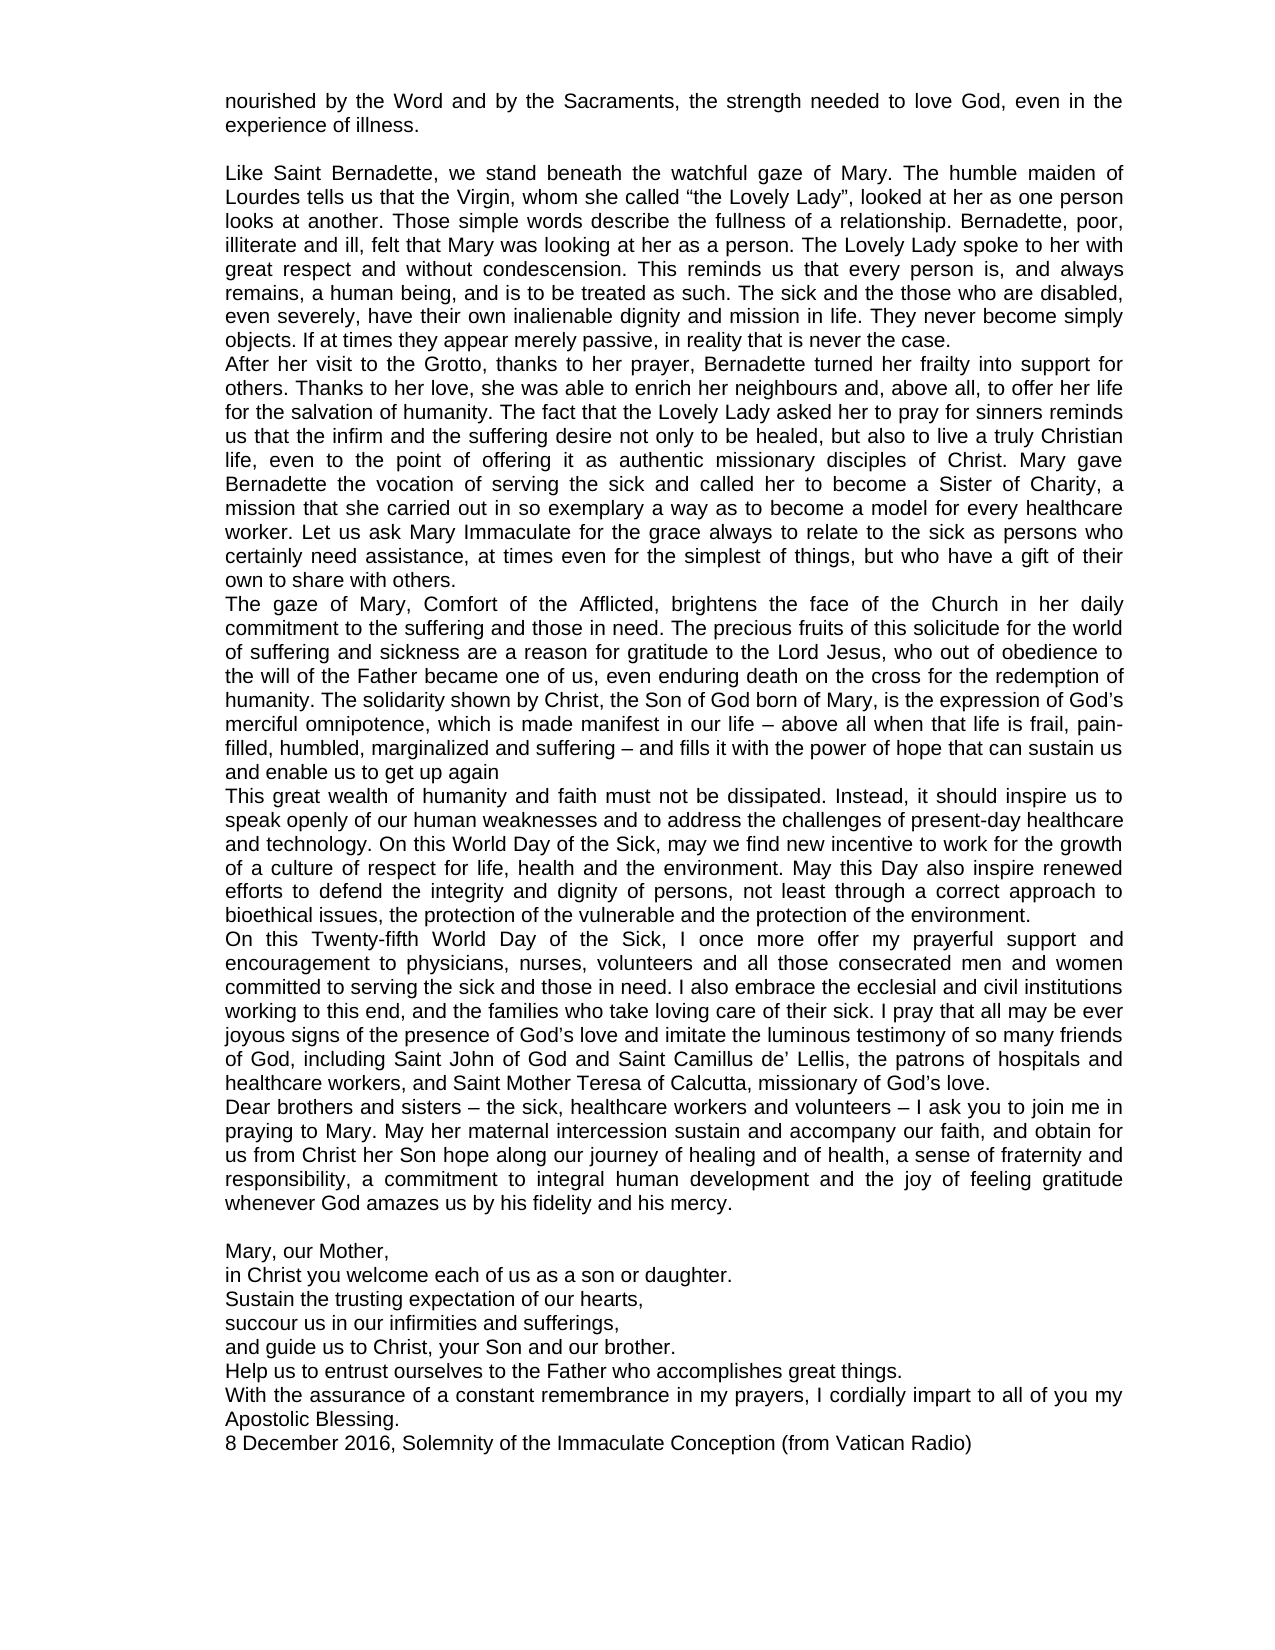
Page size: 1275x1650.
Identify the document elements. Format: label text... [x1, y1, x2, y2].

text Like Saint Bernadette, we stand beneath the watchful gaze of Mary. The humble maiden of Lourdes tells us that the Virgin, whom she called “the Lovely Lady”, looked at her as one person looks at another. Those simple words describe the fullness of a relationship. Bernadette, poor, illiterate and ill, felt that Mary was looking at her as a person. The Lovely Lady spoke to her with great respect and without condescension. This reminds us that every person is, and always remains, a human being, and is to be treated as such. The sick and the those who are disabled, even severely, have their own inalienable dignity and mission in life. They never become simply objects. If at times they appear merely passive, in reality that is never the case. [225, 161, 1125, 352]
text After her visit to the Grotto, thanks to her prayer, Bernadette turned her frailty into support for others. Thanks to her love, she was able to enrich her neighbours and, above all, to offer her life for the salvation of humanity. The fact that the Lovely Lady asked her to pray for sinners reminds us that the infirm and the suffering desire not only to be healed, but also to live a truly Christian life, even to the point of offering it as authentic missionary disciples of Christ. Mary gave Bernadette the vocation of serving the sick and called her to become a Sister of Charity, a mission that she carried out in so exemplary a way as to become a model for every healthcare worker. Let us ask Mary Immaculate for the grace always to relate to the sick as persons who certainly need assistance, at times even for the simplest of things, but who have a gift of their own to share with others. [225, 352, 1125, 592]
text 8 December 2016, Solemnity of the Immaculate Conception (from Vatican Radio) [225, 1430, 1125, 1454]
text On this Twenty-fifth World Day of the Sick, I once more offer my prayerful support and encouragement to physicians, nurses, volunteers and all those consecrated men and women committed to serving the sick and those in need. I also embrace the ecclesial and civil institutions working to this end, and the families who take loving care of their sick. I pray that all may be ever joyous signs of the presence of God’s love and imitate the luminous testimony of so many friends of God, including Saint John of God and Saint Camillus de’ Lellis, the patrons of hospitals and healthcare workers, and Saint Mother Teresa of Calcutta, missionary of God’s love. [225, 927, 1125, 1095]
text Mary, our Mother, [225, 1239, 1125, 1263]
text With the assurance of a constant remembrance in my prayers, I cordially impart to all of you my Apostolic Blessing. [225, 1382, 1125, 1430]
text and guide us to Christ, your Son and our brother. [225, 1334, 1125, 1358]
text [225, 89, 1125, 137]
text succour us in our infirmities and sufferings, [225, 1311, 1125, 1334]
text Sustain the trusting expectation of our hearts, [225, 1287, 1125, 1311]
text Dear brothers and sisters – the sick, healthcare workers and volunteers – I ask you to join me in praying to Mary. May her maternal intercession sustain and accompany our faith, and obtain for us from Christ her Son hope along our journey of healing and of health, a sense of fraternity and responsibility, a commitment to integral human development and the joy of feeling gratitude whenever God amazes us by his fidelity and his mercy. [225, 1095, 1125, 1215]
text Help us to entrust ourselves to the Father who accomplishes great things. [225, 1358, 1125, 1382]
text The gaze of Mary, Comfort of the Afflicted, brightens the face of the Church in her daily commitment to the suffering and those in need. The precious fruits of this solicitude for the world of suffering and sickness are a reason for gratitude to the Lord Jesus, who out of obedience to the will of the Father became one of us, even enduring death on the cross for the redemption of humanity. The solidarity shown by Christ, the Son of God born of Mary, is the expression of God’s merciful omnipotence, which is made manifest in our life – above all when that life is frail, pain-filled, humbled, marginalized and suffering – and fills it with the power of hope that can sustain us and enable us to get up again [225, 592, 1125, 783]
text This great wealth of humanity and faith must not be dissipated. Instead, it should inspire us to speak openly of our human weaknesses and to address the challenges of present-day healthcare and technology. On this World Day of the Sick, may we find new incentive to work for the growth of a culture of respect for life, health and the environment. May this Day also inspire renewed efforts to defend the integrity and dignity of persons, not least through a correct approach to bioethical issues, the protection of the vulnerable and the protection of the environment. [225, 783, 1125, 927]
text in Christ you welcome each of us as a son or daughter. [225, 1263, 1125, 1287]
